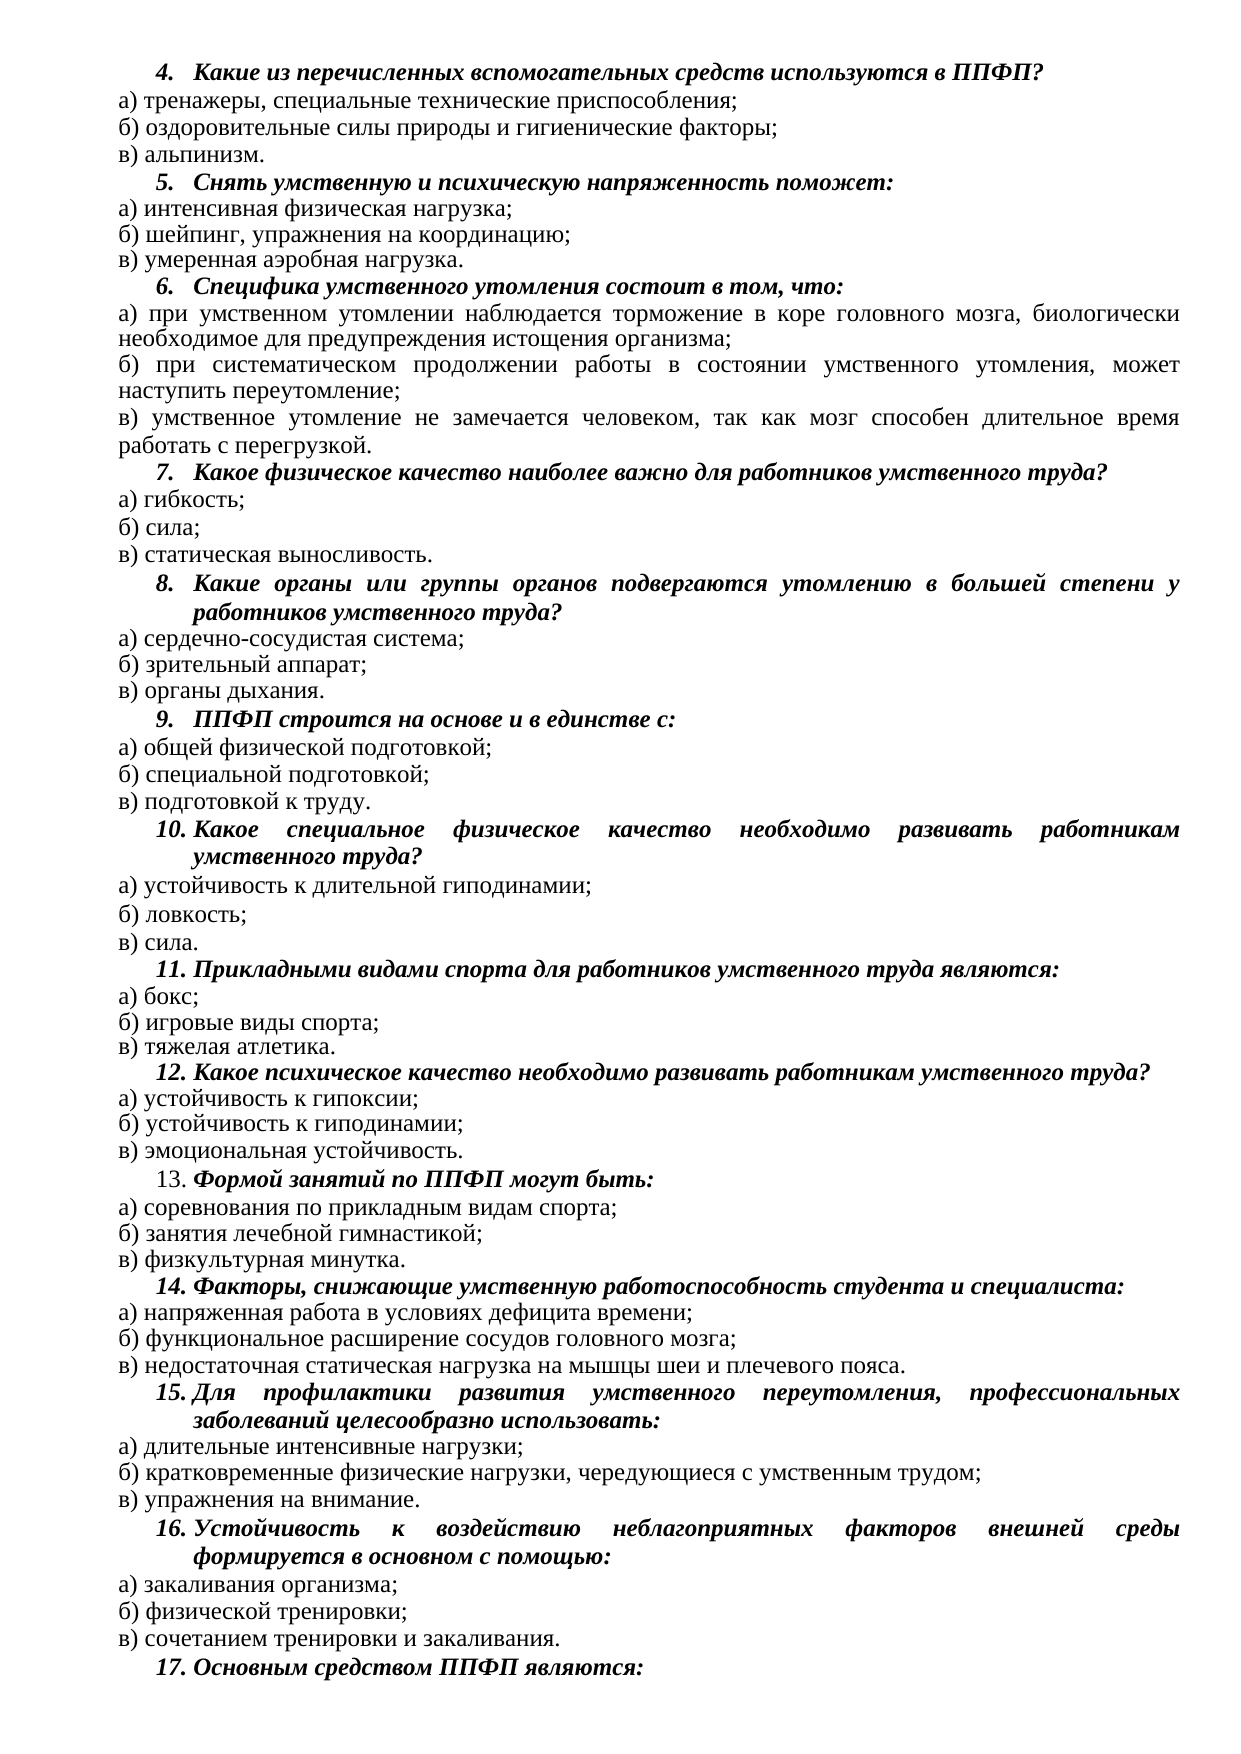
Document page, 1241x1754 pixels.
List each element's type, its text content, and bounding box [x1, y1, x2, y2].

text в) сила. [118, 927, 983, 956]
text б) шейпинг, упражнения на координацию; [118, 221, 967, 247]
text а) при умственном утомлении наблюдается торможение в коре головного мозга, биологически необходимое для предупреждения истощения организма; [118, 300, 1181, 352]
text а) тренажеры, специальные технические приспособления; [118, 86, 1181, 114]
text а) длительные интенсивные нагрузки; [118, 1434, 1181, 1459]
text б) игровые виды спорта; [118, 1009, 762, 1035]
list Какие из перечисленных вспомогательных средств используются в ППФП? [156, 59, 1181, 86]
text а) интенсивная физическая нагрузка; [118, 196, 967, 221]
text б) устойчивость к гиподинамии; [118, 1111, 850, 1137]
text в) органы дыхания. [118, 678, 846, 704]
text б) функциональное расширение сосудов головного мозга; [118, 1326, 1129, 1351]
list Какое физическое качество наиболее важно для работников умственного труда? [156, 459, 1181, 486]
text в) подготовкой к труду. [118, 788, 881, 815]
text в) тяжелая атлетика. [118, 1035, 1181, 1059]
list Специфика умственного утомления состоит в том, что: [156, 273, 1181, 300]
text а) общей физической подготовкой; [118, 733, 881, 761]
list Снять умственную и психическую напряженность поможет: [156, 168, 1181, 196]
text а) закаливания организма; [118, 1570, 798, 1597]
text б) кратковременные физические нагрузки, чередующиеся с умственным трудом; [118, 1459, 1181, 1485]
text б) зрительный аппарат; [118, 652, 846, 678]
list Какое специальное физическое качество необходимо развивать работникам умственного труда? [156, 815, 1181, 870]
text а) напряженная работа в условиях дефицита времени; [118, 1300, 1129, 1326]
text в) упражнения на внимание. [118, 1485, 810, 1513]
text а) бокс; [118, 983, 762, 1009]
text б) физической тренировки; [118, 1597, 798, 1625]
list Факторы, снижающие умственную работоспособность студента и специалиста: [156, 1272, 1181, 1300]
text а) гибкость; [118, 486, 627, 513]
text в) умеренная аэробная нагрузка. [118, 247, 967, 273]
text б) занятия лечебной гимнастикой; [118, 1220, 1008, 1246]
text а) устойчивость к длительной гиподинамии; [118, 870, 983, 899]
text а) соревнования по прикладным видам спорта; [118, 1194, 1008, 1220]
list Какое психическое качество необходимо развивать работникам умственного труда? [156, 1059, 1181, 1085]
text в) недостаточная статическая нагрузка на мышцы шеи и плечевого пояса. [118, 1351, 1181, 1379]
text в) умственное утомление не замечается человеком, так как мозг способен длительное время работать с перегрузкой. [118, 404, 1181, 459]
text в) альпинизм. [118, 141, 1175, 168]
list Основным средством ППФП являются: [156, 1652, 1181, 1681]
text а) сердечно-сосудистая система; [118, 625, 846, 652]
text в) сочетанием тренировки и закаливания. [118, 1625, 1181, 1652]
text б) при систематическом продолжении работы в состоянии умственного утомления, может наступить переутомление; [118, 352, 1181, 404]
text б) сила; [118, 513, 627, 541]
text в) эмоциональная устойчивость. [118, 1137, 1181, 1164]
text а) устойчивость к гипоксии; [118, 1085, 850, 1111]
text б) оздоровительные силы природы и гигиенические факторы; [118, 114, 1175, 141]
text б) специальной подготовкой; [118, 761, 881, 788]
text в) статическая выносливость. [118, 541, 1181, 568]
list Прикладными видами спорта для работников умственного труда являются: [156, 956, 1181, 983]
list Для профилактики развития умственного переутомления, профессиональных заболеваний целесообразно использовать: [156, 1379, 1181, 1433]
list Устойчивость к воздействию неблагоприятных факторов внешней среды формируется в основном с помощью: [156, 1513, 1181, 1570]
list Формой занятий по ППФП могут быть: [156, 1164, 1181, 1193]
text в) физкультурная минутка. [118, 1246, 1008, 1272]
list Какие органы или группы органов подвергаются утомлению в большей степени у работников умственного труда? [156, 568, 1181, 625]
list ППФП строится на основе и в единстве с: [156, 704, 1181, 733]
text б) ловкость; [118, 899, 983, 927]
